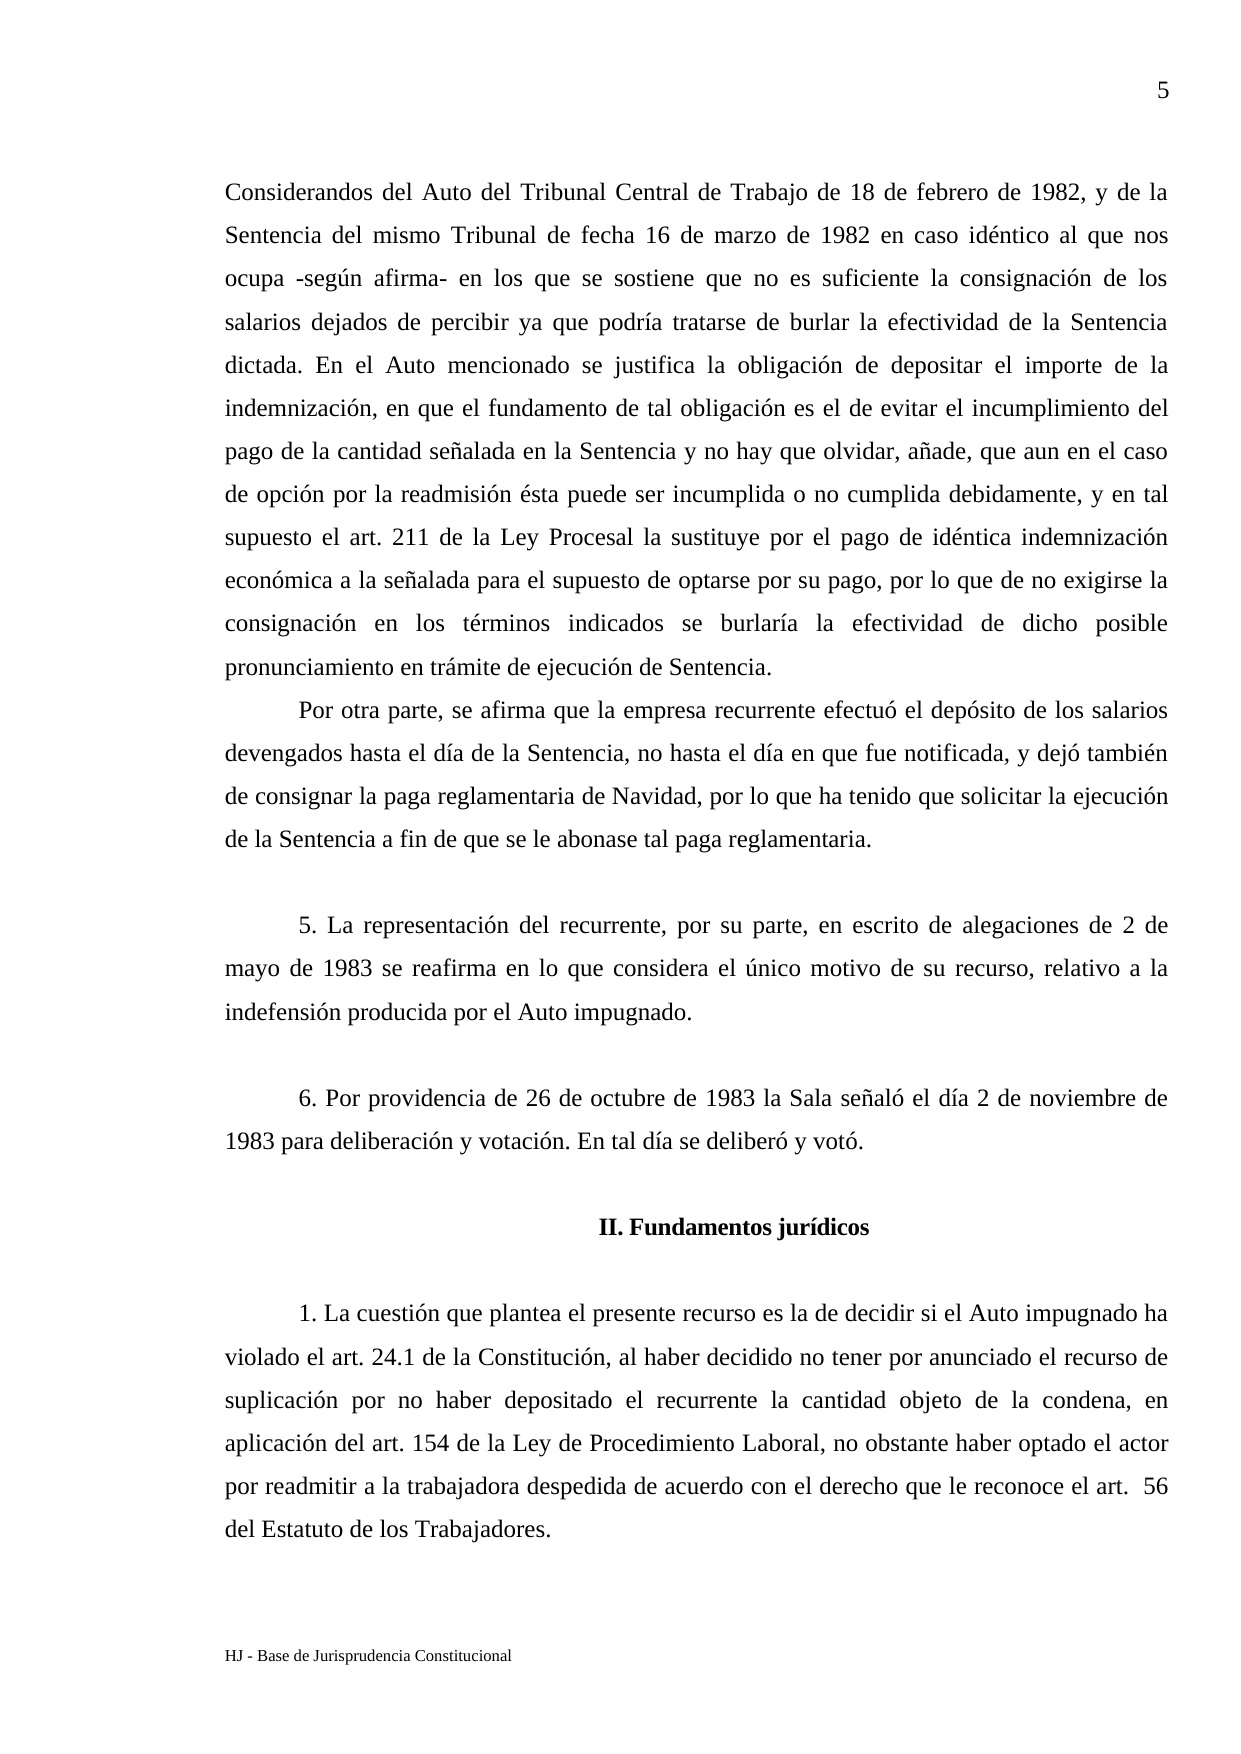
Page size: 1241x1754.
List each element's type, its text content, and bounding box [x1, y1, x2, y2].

subtitle II. Fundamentos jurídicos [224, 1212, 1169, 1241]
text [224, 177, 1169, 680]
text 5. La representación del recurrente, por su parte, en escrito de alegaciones de 2 de mayo de 1983 se reafirma en lo que considera el único motivo de su recurso, relativo a la indefensión producida por el Auto impugnado. [224, 910, 1169, 1025]
text 6. Por providencia de 26 de octubre de 1983 la Sala señaló el día 2 de noviembre de 1983 para deliberación y votación. En tal día se deliberó y votó. [224, 1083, 1169, 1155]
text Por otra parte, se afirma que la empresa recurrente efectuó el depósito de los salarios devengados hasta el día de la Sentencia, no hasta el día en que fue notificada, y dejó también de consignar la paga reglamentaria de Navidad, por lo que ha tenido que solicitar la ejecución de la Sentencia a fin de que se le abonase tal paga reglamentaria. [224, 695, 1169, 853]
text 1. La cuestión que plantea el presente recurso es la de decidir si el Auto impugnado ha violado el art. 24.1 de la Constitución, al haber decidido no tener por anunciado el recurso de suplicación por no haber depositado el recurrente la cantidad objeto de la condena, en aplicación del art. 154 de la Ley de Procedimiento Laboral, no obstante haber optado el actor por readmitir a la trabajadora despedida de acuerdo con el derecho que le reconoce el art. 56 del Estatuto de los Trabajadores. [224, 1298, 1169, 1543]
